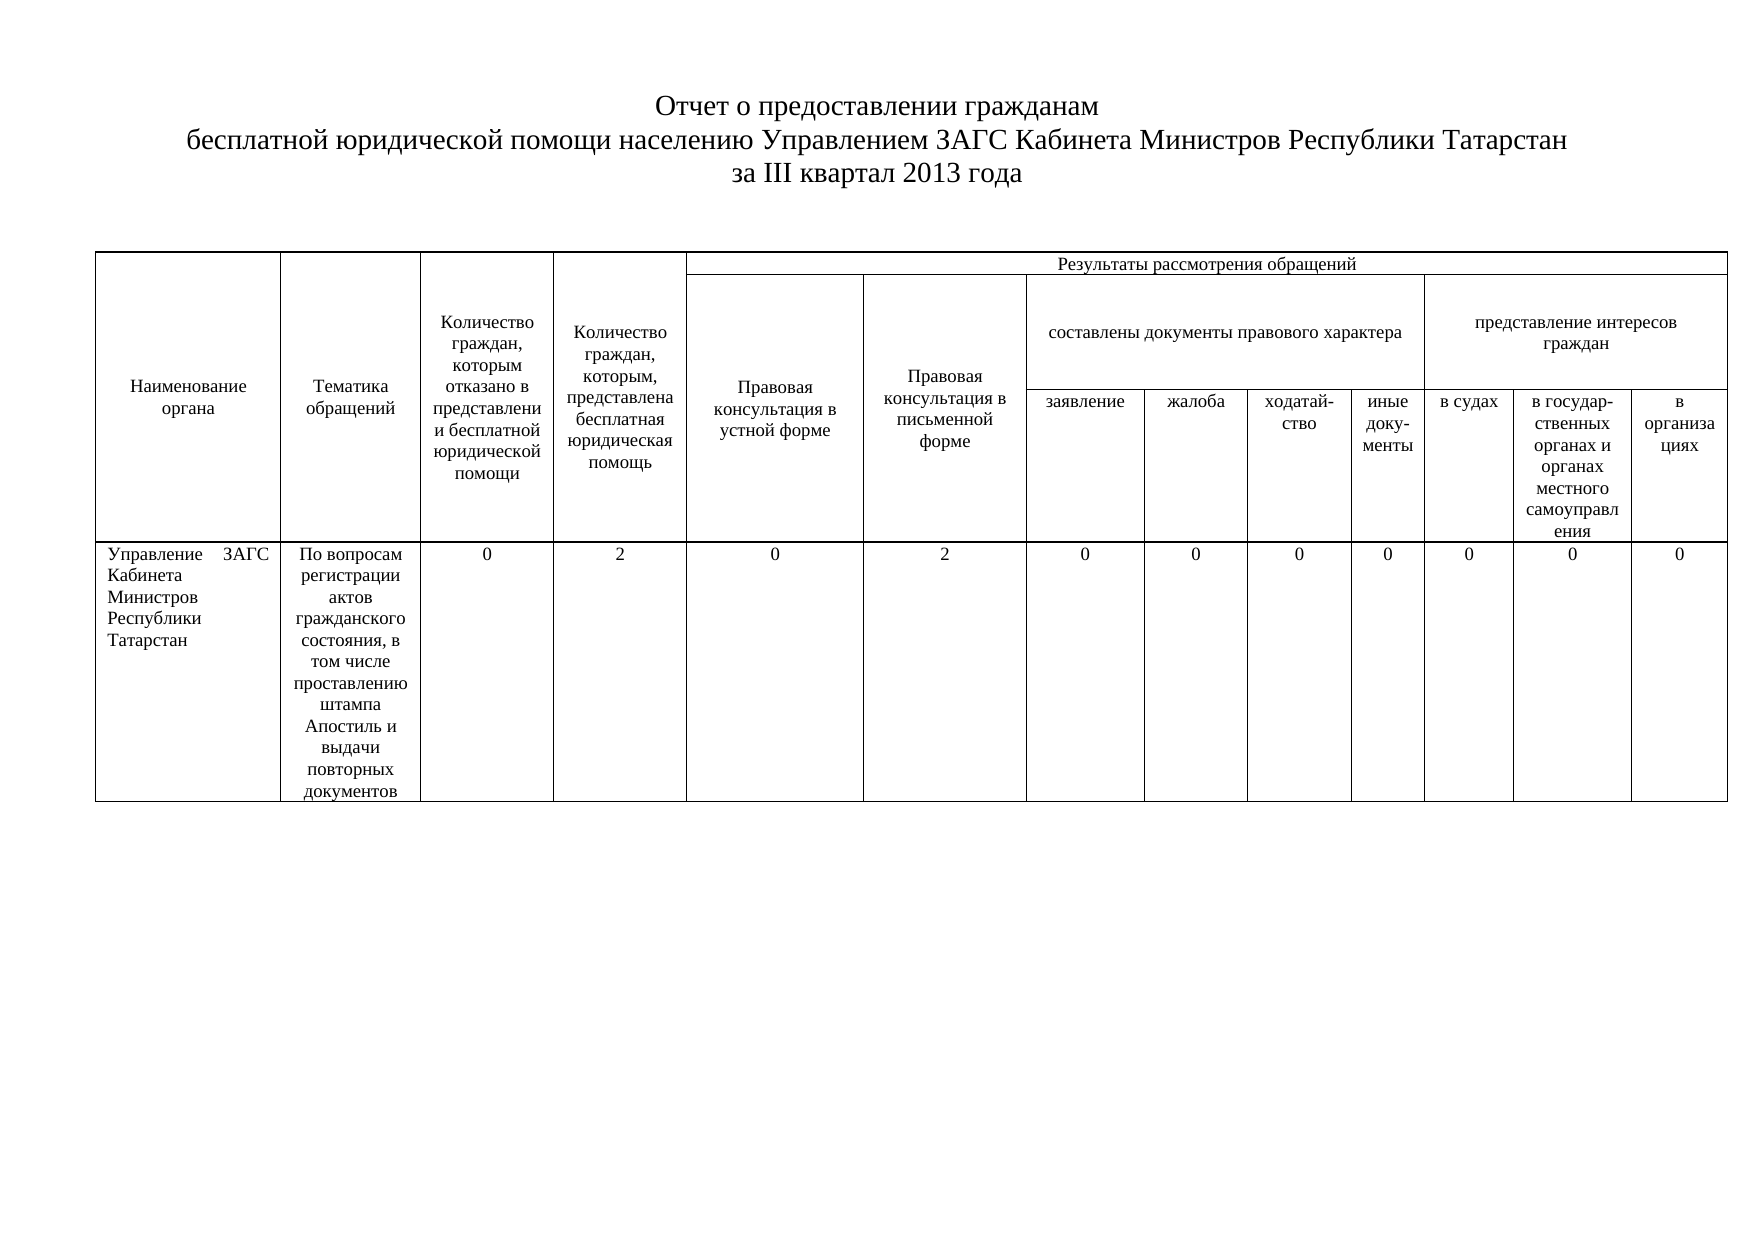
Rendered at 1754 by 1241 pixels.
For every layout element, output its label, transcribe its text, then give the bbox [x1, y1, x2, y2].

table_cell 0 [421, 543, 553, 801]
table_cell 0 [1632, 543, 1727, 801]
table_cell По вопросам регистрации актов гражданского состояния, в том числе проставлению штампа Апостиль и выдачи повторных документов [281, 543, 420, 801]
table_cell представление интересов граждан [1425, 275, 1727, 389]
table_cell Правовая консультация в устной форме [687, 275, 863, 541]
table_cell Правовая консультация в письменной форме [864, 275, 1026, 541]
table_header Наименование органа [96, 253, 280, 541]
table_cell Управление ЗАГС Кабинета Министров Республики Татарстан [96, 543, 280, 801]
table_cell иные доку-менты [1352, 390, 1424, 541]
table_cell 2 [864, 543, 1026, 801]
table_cell 2 [554, 543, 686, 801]
table_cell в организациях [1632, 390, 1727, 541]
table_header Количество граждан, которым, представлена бесплатная юридическая помощь [554, 253, 686, 541]
table_header Тематика обращений [281, 253, 420, 541]
table_cell 0 [1425, 543, 1513, 801]
table_cell заявление [1027, 390, 1144, 541]
table_header Результаты рассмотрения обращений [687, 253, 1727, 274]
text за III квартал 2013 года [118, 156, 1636, 189]
text бесплатной юридической помощи населению Управлением ЗАГС Кабинета Министров Республики Татарстан [118, 122, 1636, 156]
table_cell 0 [1145, 543, 1247, 801]
table_cell 0 [1514, 543, 1631, 801]
table_cell в судах [1425, 390, 1513, 541]
table_header Количество граждан, которым отказано в представлении бесплатной юридической помощи [421, 253, 553, 541]
table_cell 0 [1248, 543, 1351, 801]
table_cell ходатай-ство [1248, 390, 1351, 541]
table_cell жалоба [1145, 390, 1247, 541]
table_cell составлены документы правового характера [1027, 275, 1424, 389]
table_cell 0 [1027, 543, 1144, 801]
text Отчет о предоставлении гражданам [118, 88, 1636, 122]
table_cell 0 [687, 543, 863, 801]
table_cell 0 [1352, 543, 1424, 801]
table_cell в государ-ственных органах и органах местного самоуправления [1514, 390, 1631, 541]
